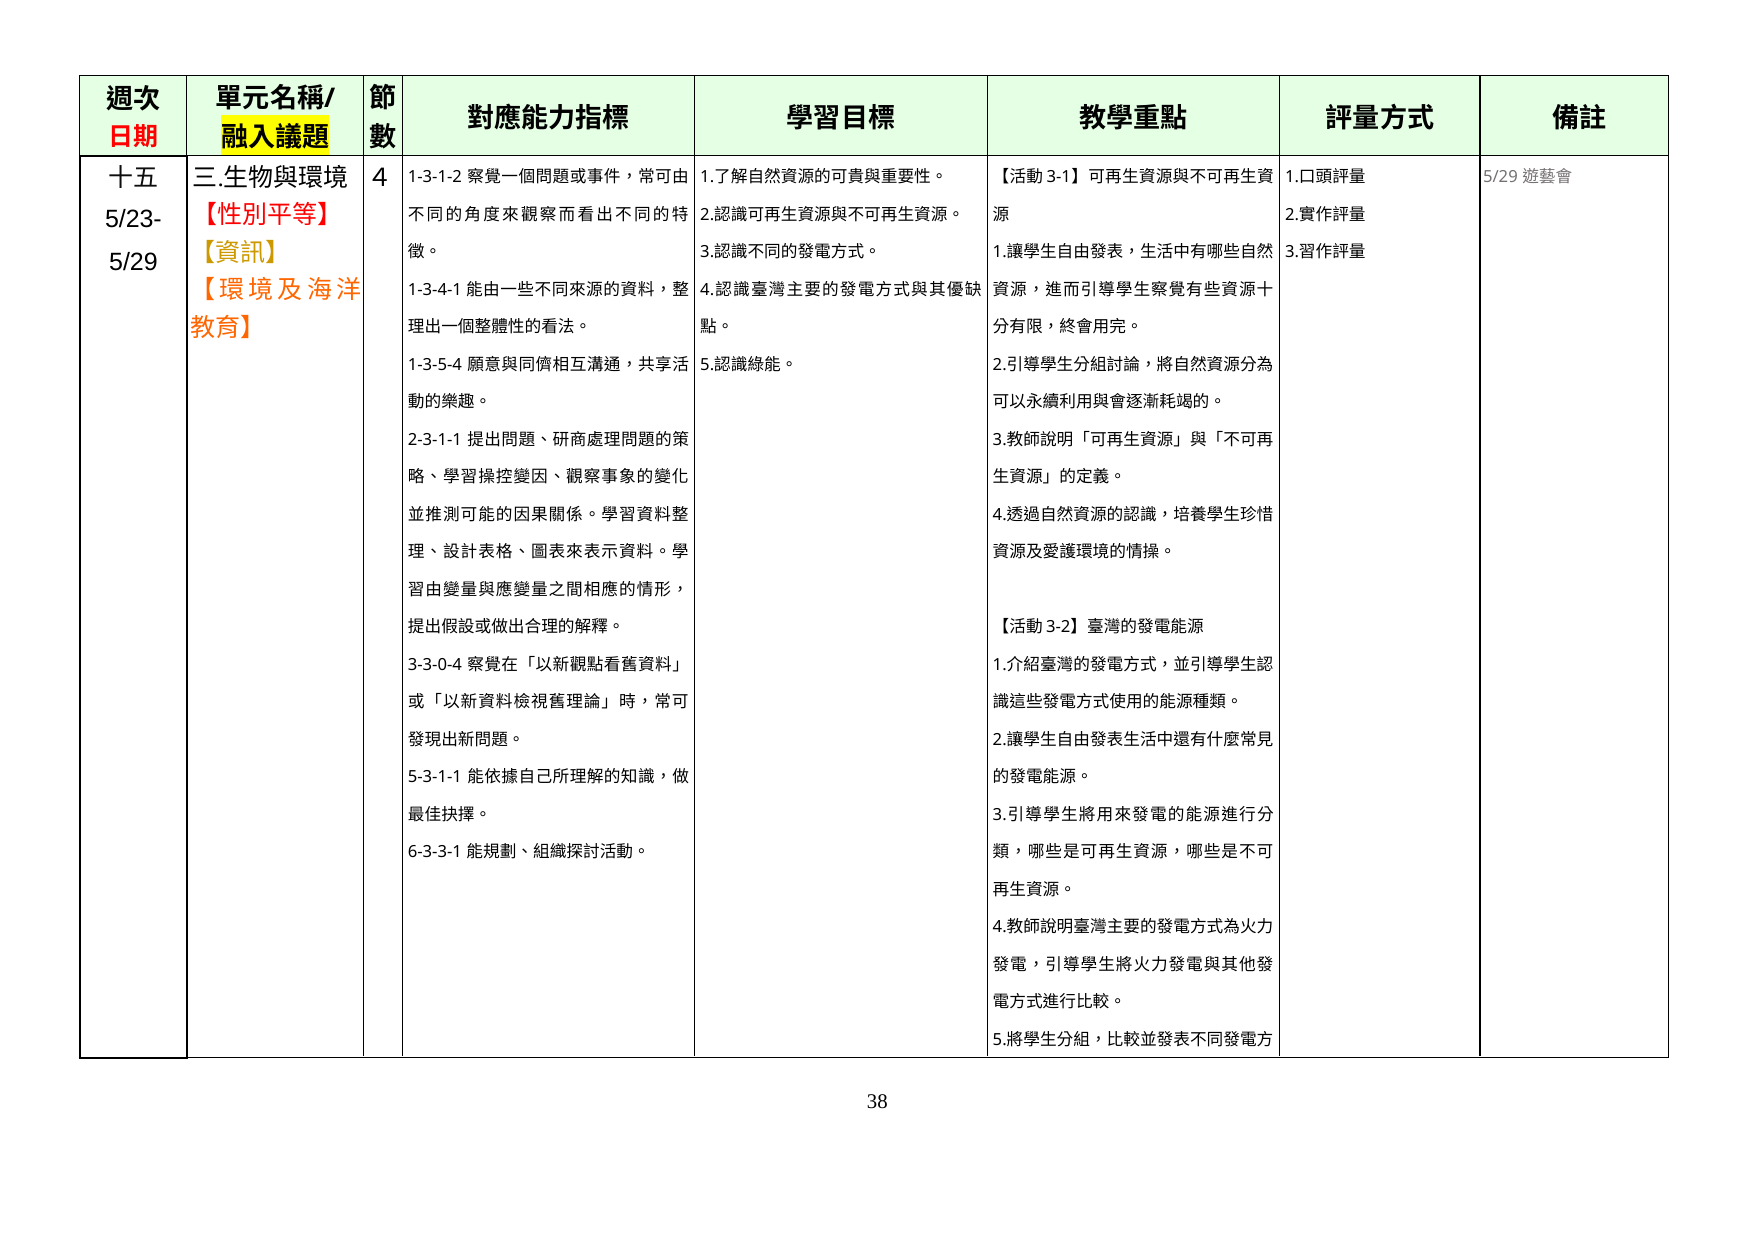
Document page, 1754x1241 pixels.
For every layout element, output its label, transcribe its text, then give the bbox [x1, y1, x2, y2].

table_header 教學重點 [988, 76, 1279, 155]
table_header 學習目標 [695, 76, 987, 155]
table_header 備註 [1481, 76, 1668, 155]
table_header 對應能力指標 [403, 76, 694, 155]
table_cell 十五 5/23- 5/29 [81, 157, 186, 1057]
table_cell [695, 156, 987, 1057]
table_header 週次 日期 [80, 76, 186, 155]
table_header 節數 [364, 76, 402, 155]
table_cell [402, 156, 694, 1057]
table_cell ４ [364, 156, 402, 1057]
table_cell 1.口頭評量 2.實作評量 3.習作評量 [1279, 156, 1480, 1057]
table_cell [987, 156, 1279, 1057]
table_cell 5/29 遊藝會 [1480, 156, 1668, 1057]
table_header 單元名稱/ 融入議題 [187, 76, 363, 155]
table_header 評量方式 [1280, 76, 1479, 155]
table_cell 三.生物與環境 【性別平等】 【資訊】 【環境及海洋教育】 [188, 156, 364, 1057]
